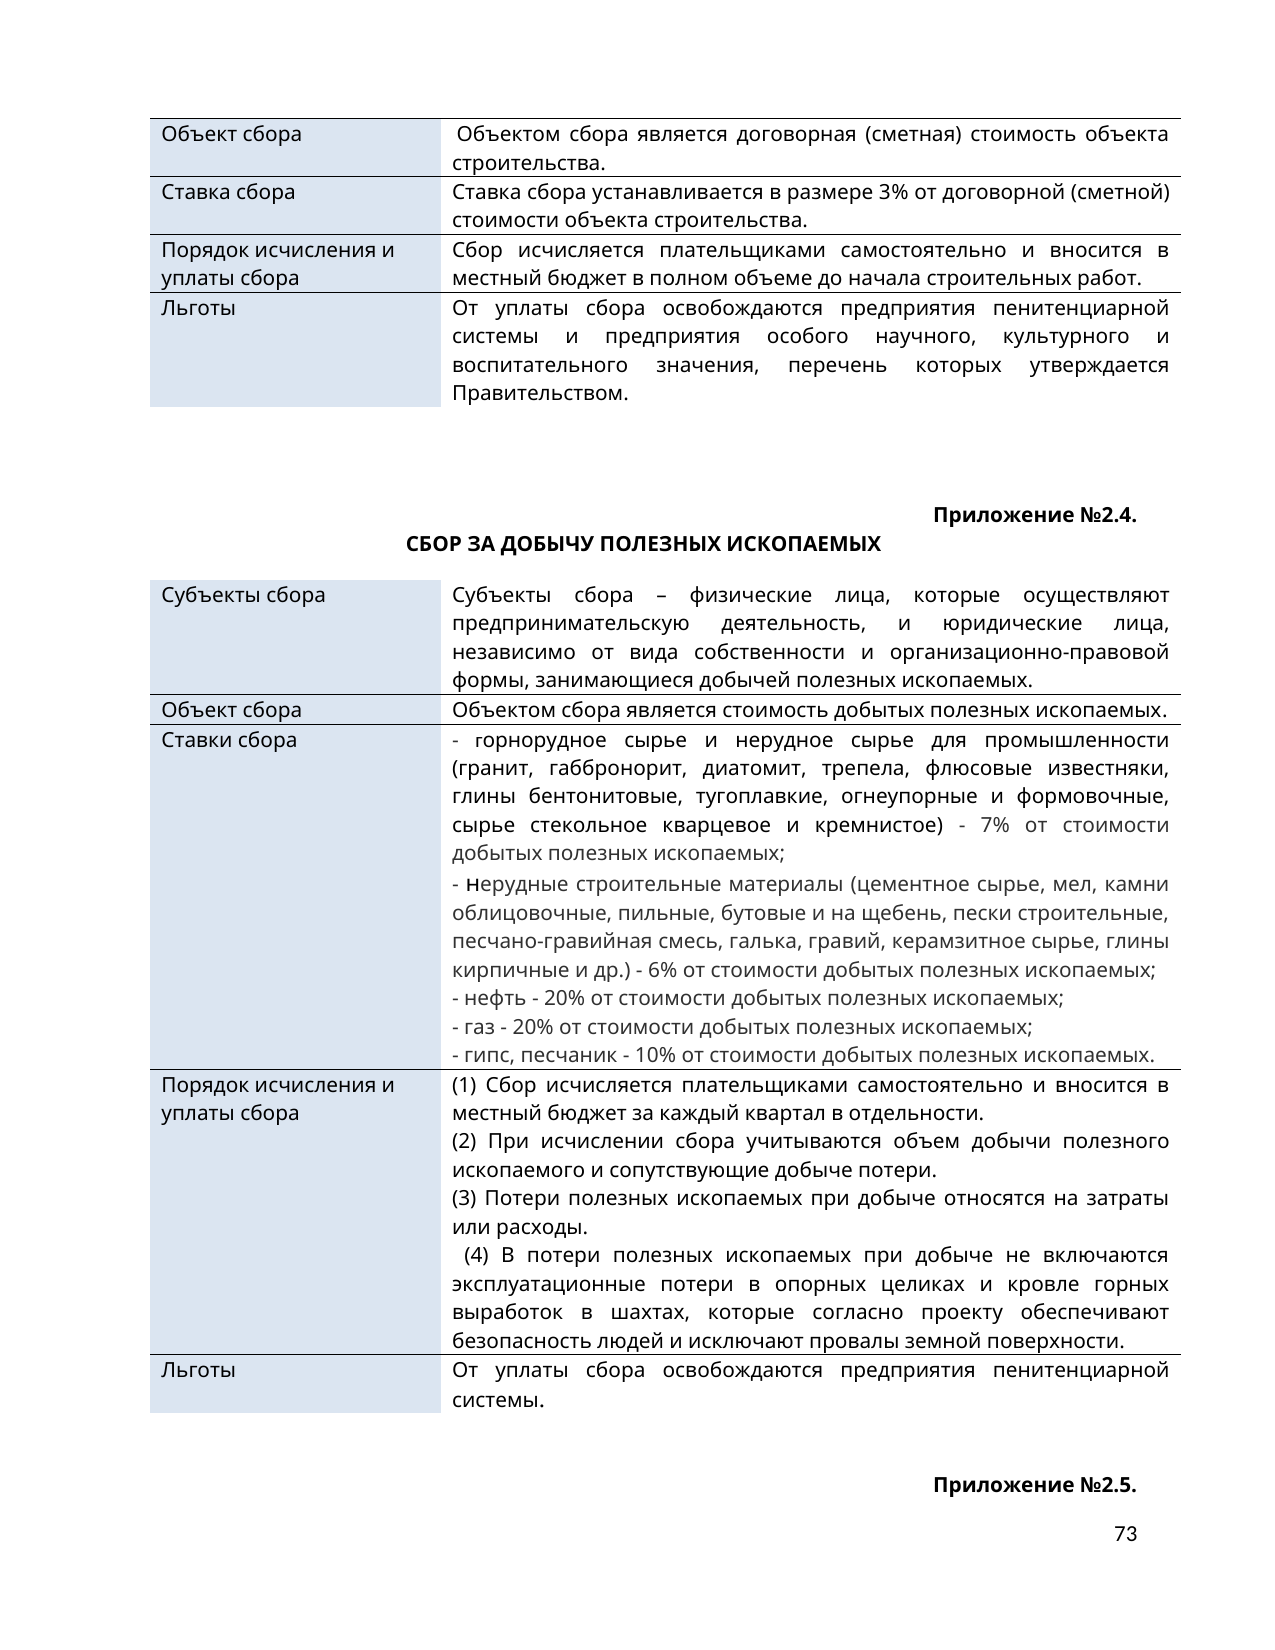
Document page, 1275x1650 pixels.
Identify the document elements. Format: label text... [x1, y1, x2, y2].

table_cell Порядок исчисления и уплаты сбора [150, 235, 441, 292]
table_cell От уплаты сбора освобождаются предприятия пенитенциарной системы и предприятия особого научного, культурного и воспитательного значения, перечень которых утверждается Правительством. [441, 293, 1181, 407]
table_cell Льготы [150, 293, 441, 407]
table_cell Ставка сбора устанавливается в размере 3% от договорной (сметной) стоимости объекта строительства. [441, 177, 1181, 234]
table_cell Объектом сбора является стоимость добытых полезных ископаемых. [441, 695, 1181, 724]
text СБОР ЗА ДОБЫЧУ ПОЛЕЗНЫХ ИСКОПАЕМЫХ [150, 529, 1137, 557]
table_cell (1) Сбор исчисляется плательщиками самостоятельно и вносится в местный бюджет за каждый квартал в отдельности. (2) При исчислении сбора учитываются объем добычи полезного ископаемого и сопутствующие добыче потери. (3) Потери полезных ископаемых при добыче относятся на затраты или расходы. (4) В потери полезных ископаемых при добыче не включаются эксплуатационные потери в опорных целиках и кровле горных выработок в шахтах, которые согласно проекту обеспечивают безопасность людей и исключают провалы земной поверхности. [441, 1070, 1181, 1354]
table_cell Льготы [150, 1355, 441, 1413]
table_cell Сбор исчисляется плательщиками самостоятельно и вносится в местный бюджет в полном объеме до начала строительных работ. [441, 235, 1181, 292]
table_cell От уплаты сбора освобождаются предприятия пенитенциарной системы. [441, 1355, 1181, 1413]
table_cell Объект сбора [150, 119, 441, 176]
table_cell Ставки сбора [150, 725, 441, 1069]
table_header Субъекты сбора – физические лица, которые осуществляют предпринимательскую деятельность, и юридические лица, независимо от вида собственности и организационно-правовой формы, занимающиеся добычей полезных ископаемых. [441, 580, 1181, 694]
table_cell Объект сбора [150, 695, 441, 724]
table_cell Порядок исчисления и уплаты сбора [150, 1070, 441, 1354]
table_header Субъекты сбора [150, 580, 441, 694]
text Приложение №2.5. [150, 1470, 1137, 1499]
table_cell Ставка сбора [150, 177, 441, 234]
text Приложение №2.4. [150, 500, 1137, 529]
table_cell - горнорудное сырье и нерудное сырье для промышленности (гранит, габбронорит, диатомит, трепела, флюсовые известняки, глины бентонитовые, тугоплавкие, огнеупорные и формовочные, сырье стекольное кварцевое и кремнистое) - 7% от стоимости добытых полезных ископаемых; - нерудные строительные материалы (цементное сырье, мел, камни облицовочные, пильные, бутовые и на щебень, пески строительные, песчано-гравийная смесь, галька, гравий, керамзитное сырье, глины кирпичные и др.) - 6% от стоимости добытых полезных ископаемых; - нефть - 20% от стоимости добытых полезных ископаемых; - газ - 20% от стоимости добытых полезных ископаемых; - гипс, песчаник - 10% от стоимости добытых полезных ископаемых. [441, 725, 1181, 1069]
table_cell Объектом сбора является договорная (сметная) стоимость объекта строительства. [441, 119, 1181, 176]
